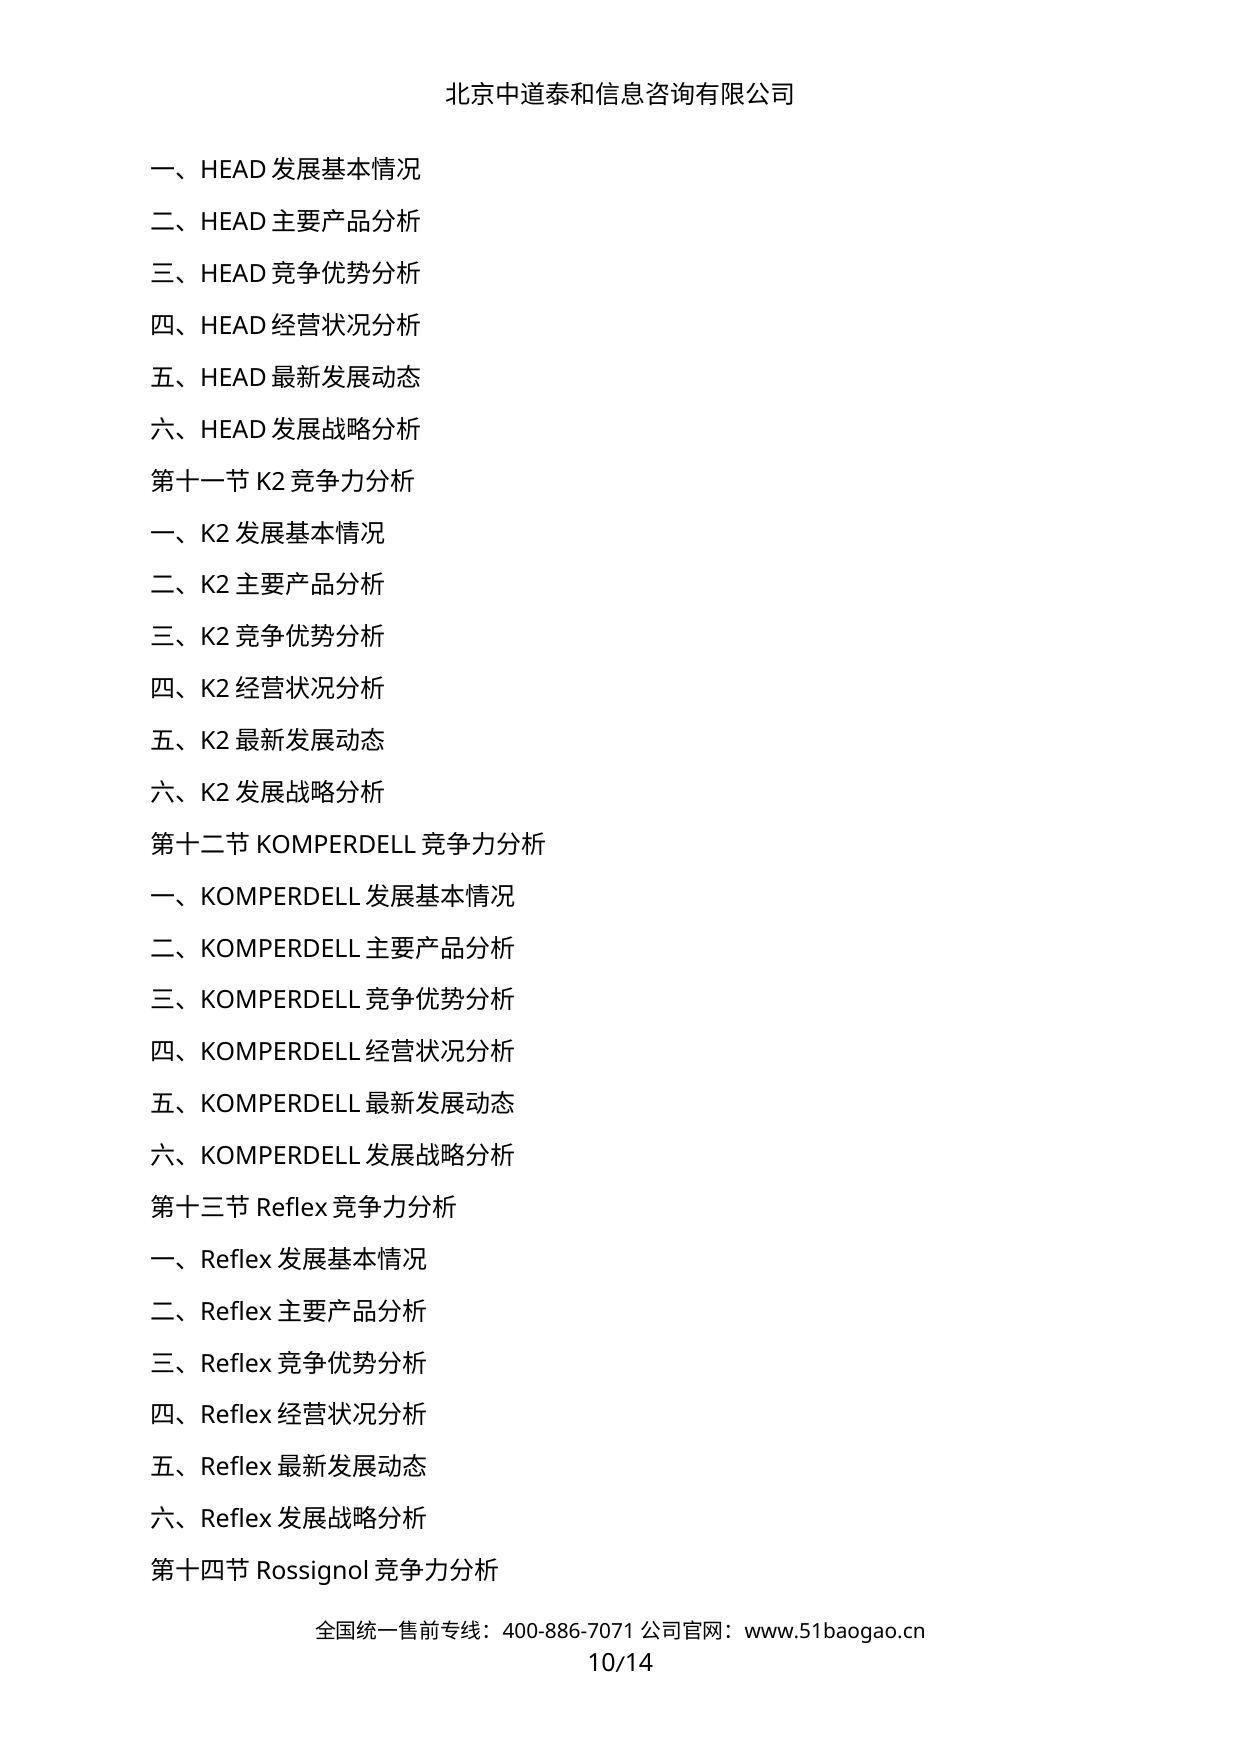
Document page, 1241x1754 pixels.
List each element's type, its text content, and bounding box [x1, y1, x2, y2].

text 五、Reflex最新发展动态 [150, 1447, 1090, 1483]
text 一、HEAD发展基本情况 [150, 150, 1090, 186]
text 一、K2发展基本情况 [150, 513, 1090, 549]
text 六、HEAD发展战略分析 [150, 409, 1090, 446]
text 五、K2最新发展动态 [150, 721, 1090, 757]
text 五、KOMPERDELL最新发展动态 [150, 1084, 1090, 1120]
text 五、HEAD最新发展动态 [150, 357, 1090, 394]
text 四、K2经营状况分析 [150, 669, 1090, 705]
text 第十四节 Rossignol竞争力分析 [150, 1551, 1090, 1587]
text 四、KOMPERDELL经营状况分析 [150, 1032, 1090, 1068]
text 三、Reflex竞争优势分析 [150, 1343, 1090, 1379]
text 第十三节 Reflex竞争力分析 [150, 1187, 1090, 1224]
text 二、HEAD主要产品分析 [150, 202, 1090, 238]
text 一、KOMPERDELL发展基本情况 [150, 876, 1090, 912]
text 六、K2发展战略分析 [150, 772, 1090, 809]
text 三、KOMPERDELL竞争优势分析 [150, 980, 1090, 1016]
text 三、K2竞争优势分析 [150, 617, 1090, 653]
text 二、Reflex主要产品分析 [150, 1291, 1090, 1327]
text 六、KOMPERDELL发展战略分析 [150, 1136, 1090, 1172]
text 一、Reflex发展基本情况 [150, 1239, 1090, 1276]
text 二、K2主要产品分析 [150, 565, 1090, 601]
text 三、HEAD竞争优势分析 [150, 254, 1090, 290]
text 四、HEAD经营状况分析 [150, 306, 1090, 342]
text 第十二节 KOMPERDELL竞争力分析 [150, 824, 1090, 861]
text 六、Reflex发展战略分析 [150, 1499, 1090, 1535]
text 四、Reflex经营状况分析 [150, 1395, 1090, 1431]
text 二、KOMPERDELL主要产品分析 [150, 928, 1090, 964]
text 第十一节 K2竞争力分析 [150, 461, 1090, 497]
